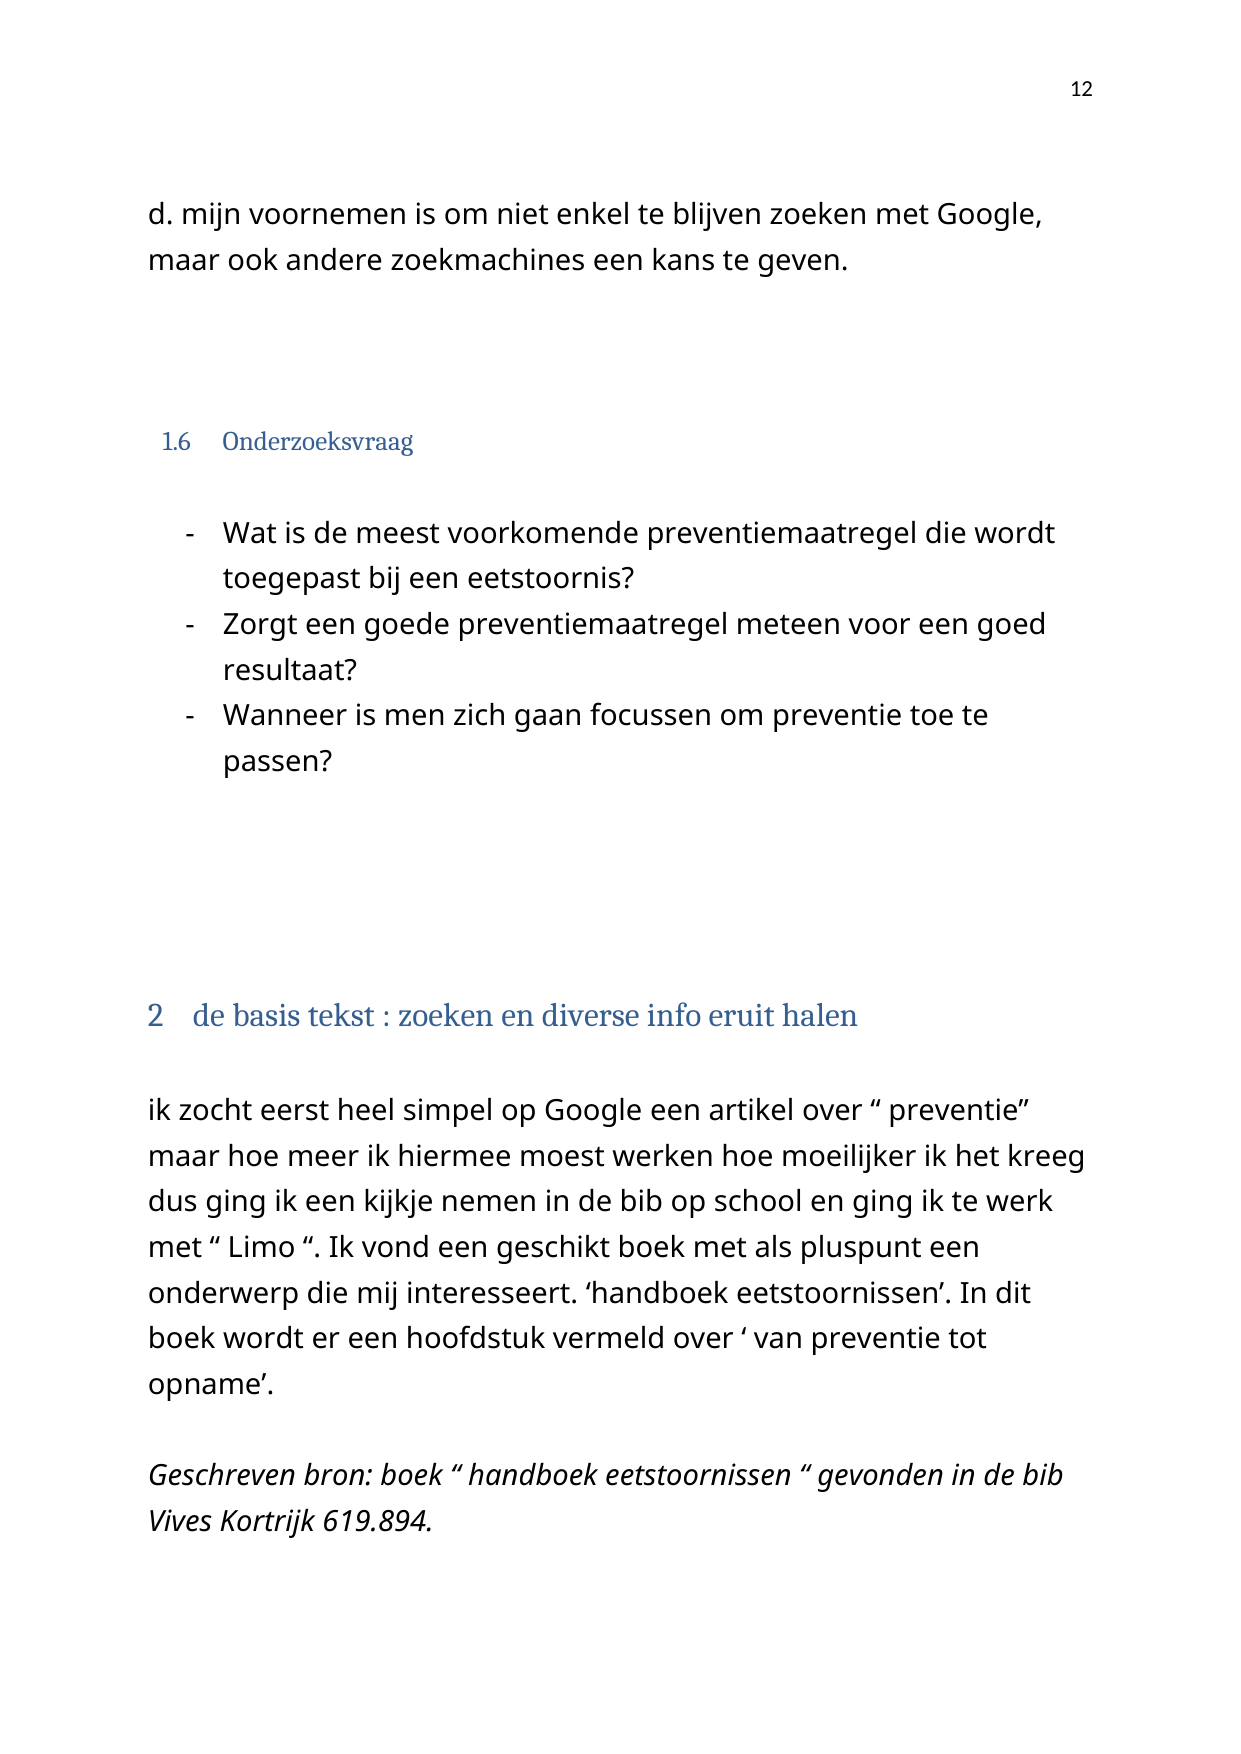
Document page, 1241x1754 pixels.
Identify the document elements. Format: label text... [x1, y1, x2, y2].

list Wat is de meest voorkomende preventiemaatregel die wordt toegepast bij een eetstoornis? [185, 512, 1093, 597]
text ik zocht eerst heel simpel op Google een artikel over “ preventie” maar hoe meer ik hiermee moest werken hoe moeilijker ik het kreeg dus ging ik een kijkje nemen in de bib op school en ging ik te werk met “ Limo “. Ik vond een geschikt boek met als pluspunt een onderwerp die mij interesseert. ‘handboek eetstoornissen’. In dit boek wordt er een hoofdstuk vermeld over ‘ van preventie tot opname’. [148, 1089, 1093, 1403]
list Zorgt een goede preventiemaatregel meteen voor een goed resultaat? [185, 603, 1093, 689]
text Geschreven bron: boek “ handboek eetstoornissen “ gevonden in de bib Vives Kortrijk 619.894. [148, 1454, 1093, 1540]
subtitle Onderzoeksvraag [162, 426, 1093, 457]
text d. mijn voornemen is om niet enkel te blijven zoeken met Google, maar ook andere zoekmachines een kans te geven. [148, 193, 1093, 278]
list Wanneer is men zich gaan focussen om preventie toe te passen? [185, 694, 1093, 780]
subtitle de basis tekst : zoeken en diverse info eruit halen [148, 996, 1093, 1034]
